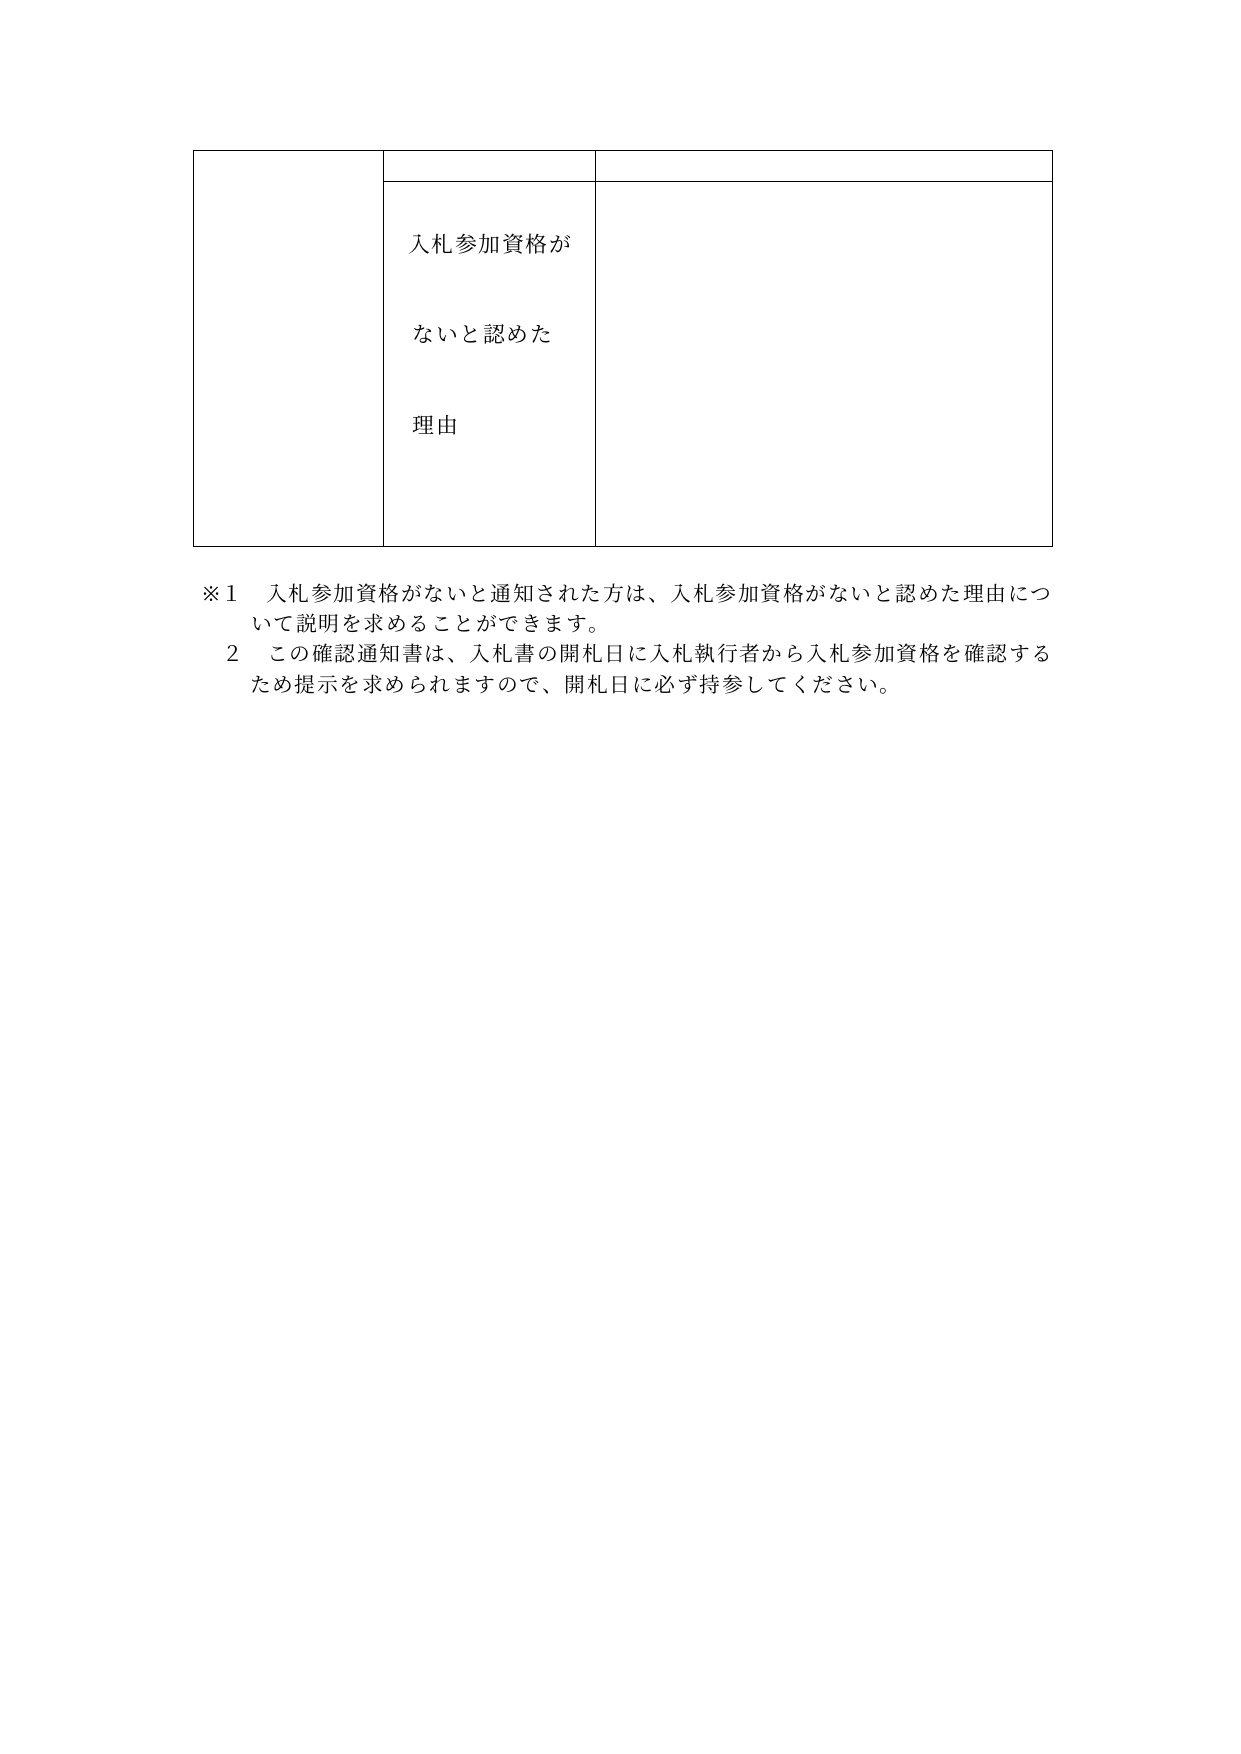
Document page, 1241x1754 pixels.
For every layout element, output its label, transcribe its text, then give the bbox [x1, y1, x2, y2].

table_cell 入札参加資格が ないと認めた 理由 [384, 182, 595, 546]
table_cell [596, 151, 1052, 181]
table_cell [596, 182, 1052, 546]
text ※１ 入札参加資格がないと通知された方は、入札参加資格がないと認めた理由について説明を求めることができます。 [202, 577, 1063, 638]
table_cell 無 [384, 151, 595, 181]
text ２ この確認通知書は、入札書の開札日に入札執行者から入札参加資格を確認するため提示を求められますので、開札日に必ず持参してください。 [177, 638, 1063, 698]
